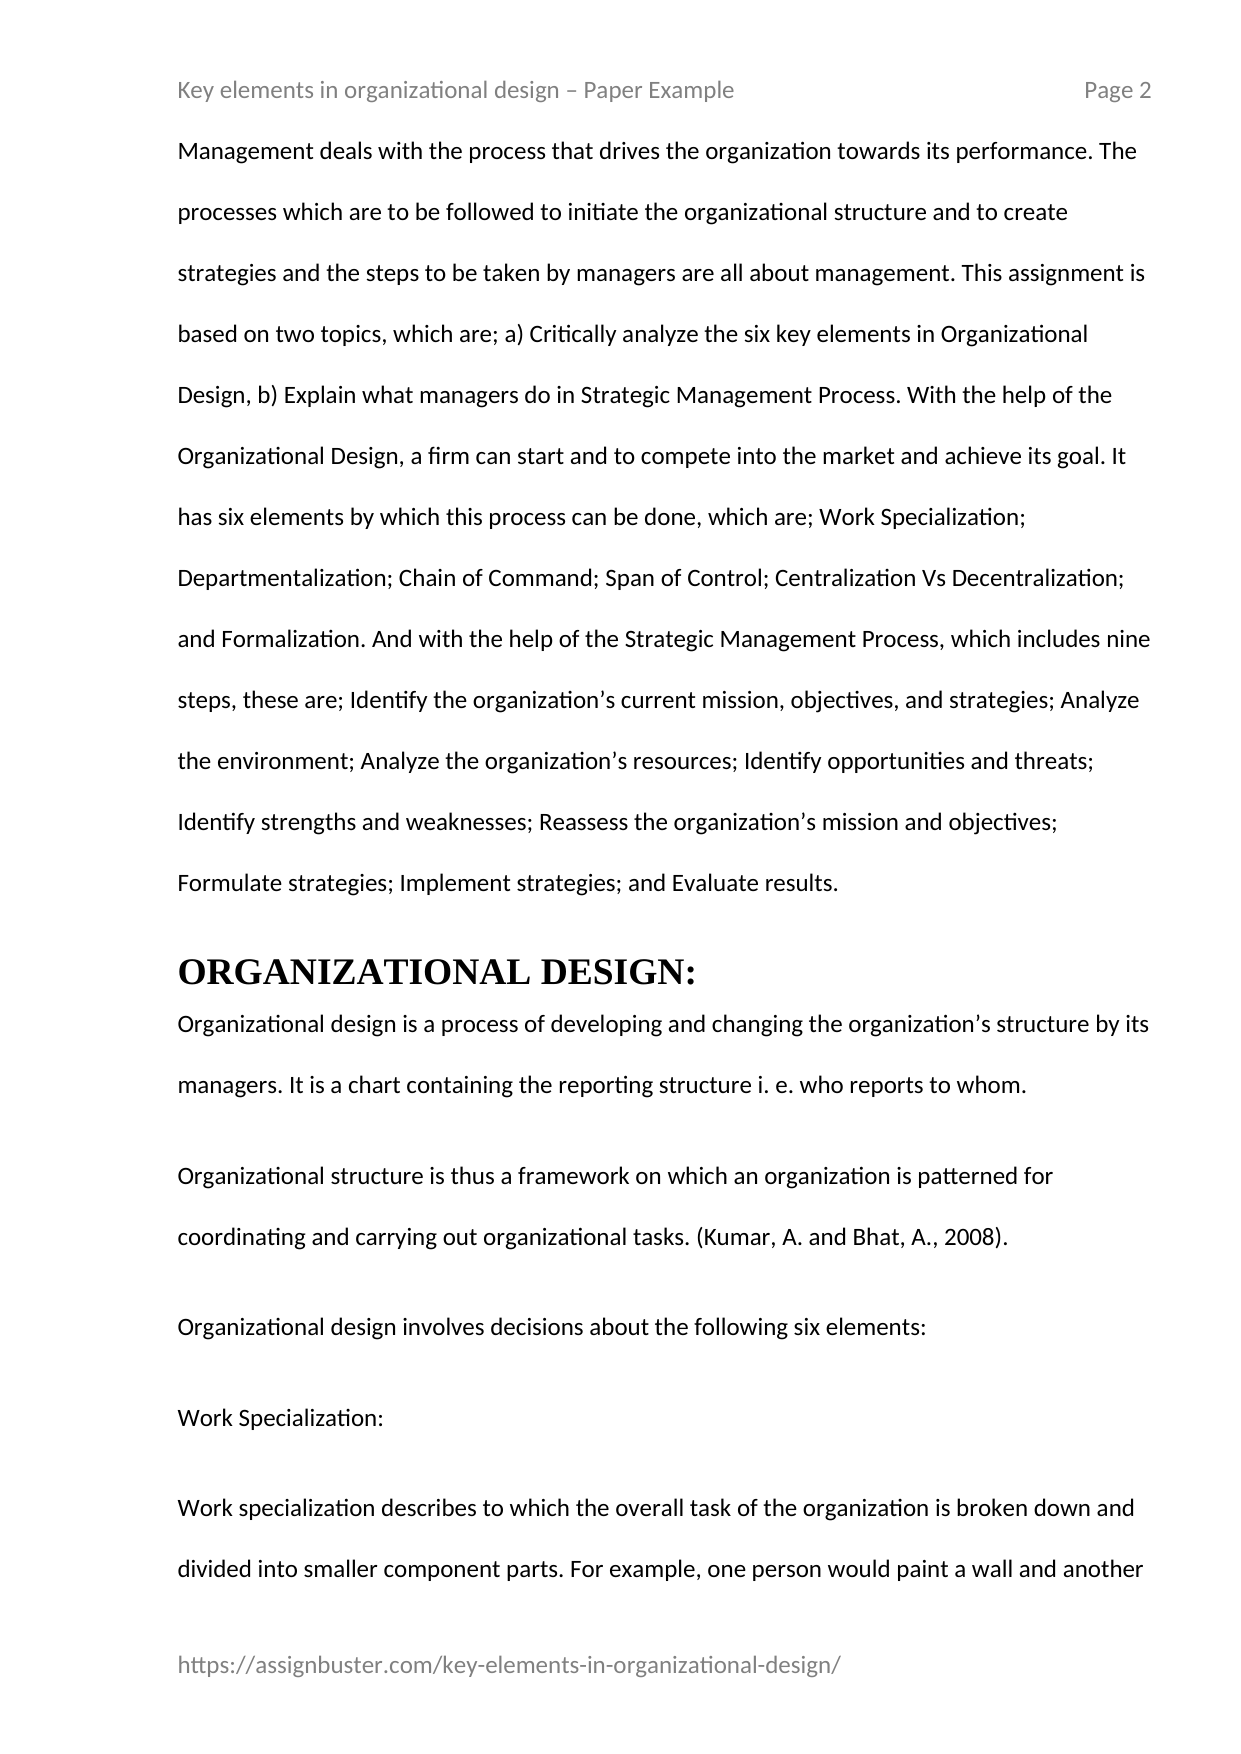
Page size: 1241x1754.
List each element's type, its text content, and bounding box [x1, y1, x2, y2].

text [177, 1492, 1152, 1584]
text Organizational structure is thus a framework on which an organization is patterned for coordinating and carrying out organizational tasks. (Kumar, A. and Bhat, A., 2008). [177, 1160, 1152, 1251]
text Organizational design is a process of developing and changing the organization’s structure by its managers. It is a chart containing the reporting structure i. e. who reports to whom. [177, 1008, 1152, 1100]
subtitle ORGANIZATIONAL DESIGN: [177, 949, 1152, 992]
text Work Specialization: [177, 1402, 1152, 1432]
text Management deals with the process that drives the organization towards its performance. The processes which are to be followed to initiate the organizational structure and to create strategies and the steps to be taken by managers are all about management. This assignment is based on two topics, which are; a) Critically analyze the six key elements in Organizational Design, b) Explain what managers do in Strategic Management Process. With the help of the Organizational Design, a firm can start and to compete into the market and achieve its goal. It has six elements by which this process can be done, which are; Work Specialization; Departmentalization; Chain of Command; Span of Control; Centralization Vs Decentralization; and Formalization. And with the help of the Strategic Management Process, which includes nine steps, these are; Identify the organization’s current mission, objectives, and strategies; Analyze the environment; Analyze the organization’s resources; Identify opportunities and threats; Identify strengths and weaknesses; Reassess the organization’s mission and objectives; Formulate strategies; Implement strategies; and Evaluate results. [177, 135, 1152, 898]
text Organizational design involves decisions about the following six elements: [177, 1311, 1152, 1342]
